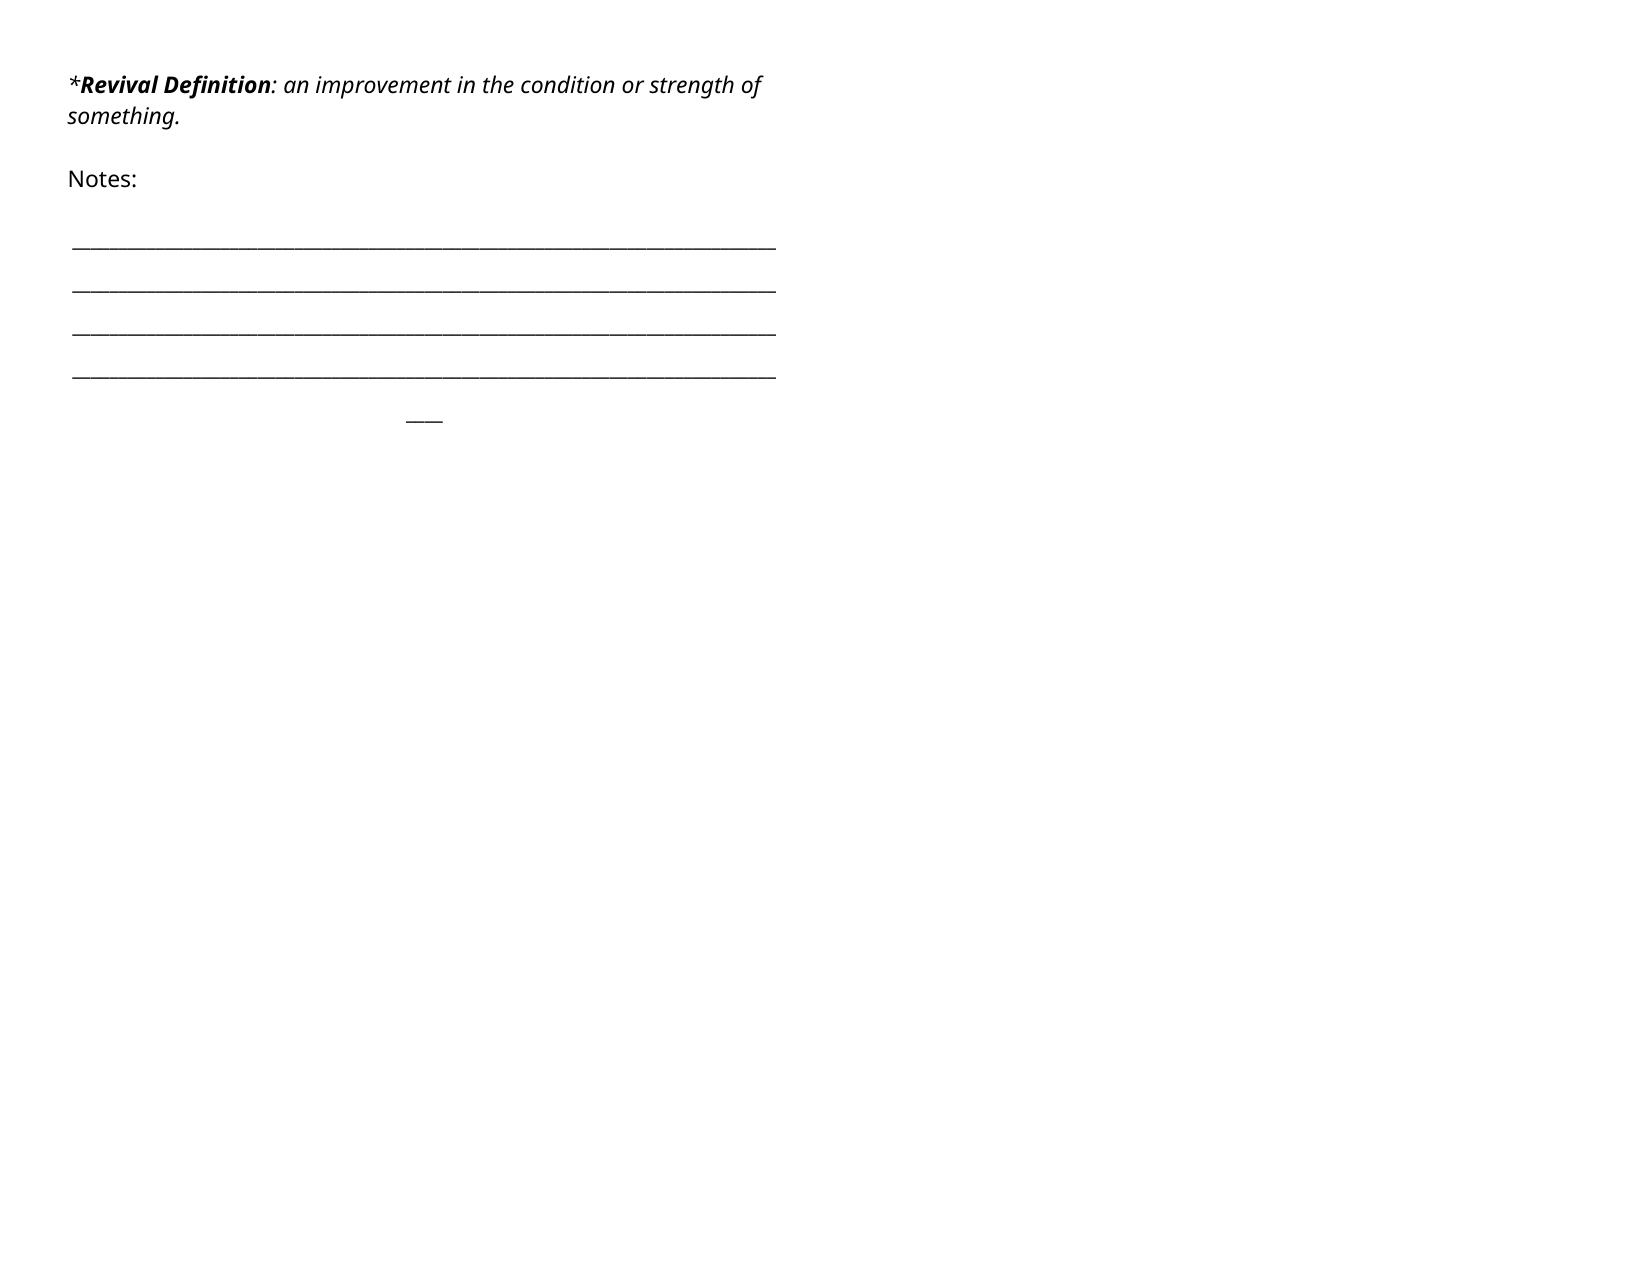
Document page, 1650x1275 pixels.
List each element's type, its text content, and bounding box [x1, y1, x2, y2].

text Notes: [67, 162, 781, 194]
text ____________________________________________________________________________________________________________________________________________________________________________________________________________________________________________________________________________________________________________________ [67, 225, 781, 426]
text *Revival Definition: an improvement in the condition or strength of something. [67, 69, 781, 131]
